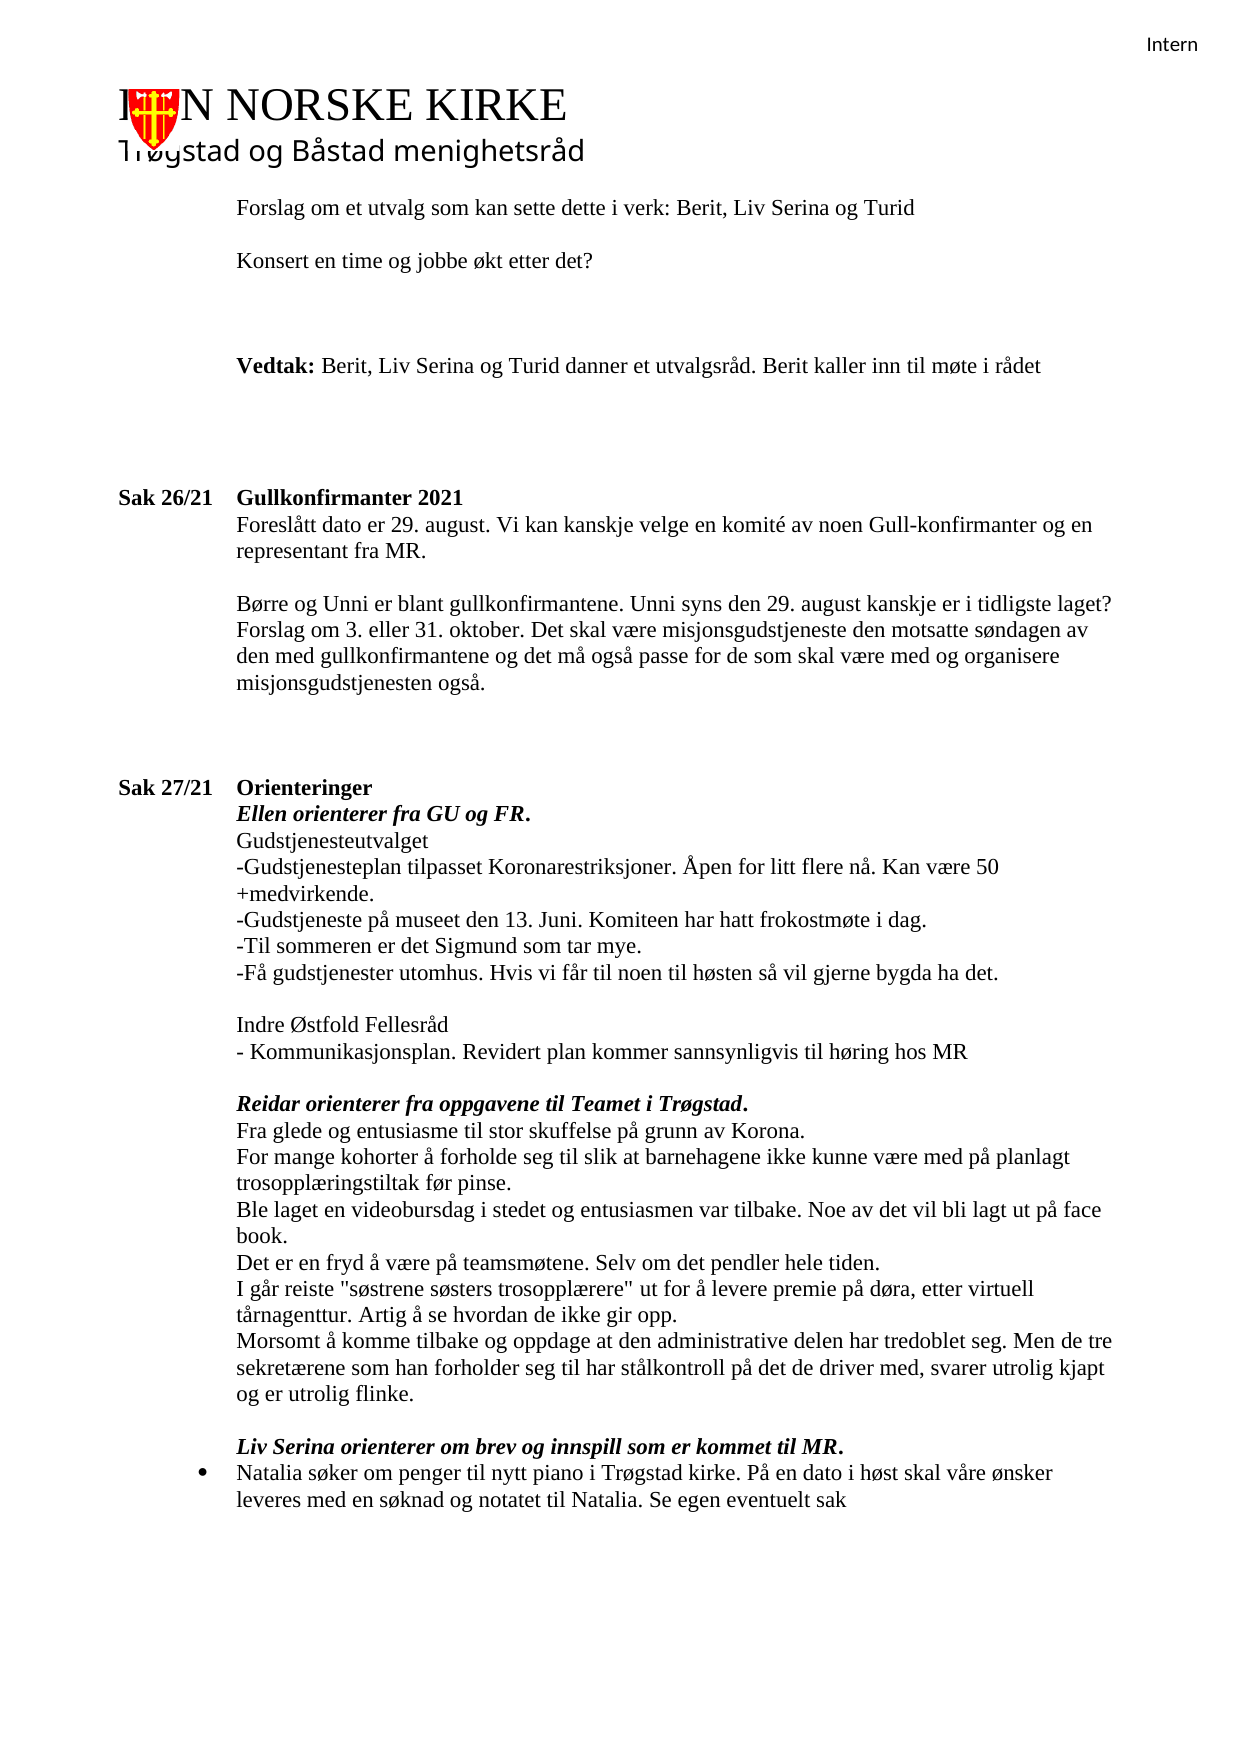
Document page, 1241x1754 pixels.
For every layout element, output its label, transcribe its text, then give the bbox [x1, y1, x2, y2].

text Liv Serina orienterer om brev og innspill som er kommet til MR. [236, 1433, 1122, 1459]
text I går reiste "søstrene søsters trosopplærere" ut for å levere premie på døra, etter virtuell tårnagenttur. Artig å se hvordan de ikke gir opp. [236, 1275, 1122, 1328]
text Ble laget en videobursdag i stedet og entusiasmen var tilbake. Noe av det vil bli lagt ut på face book. [236, 1196, 1122, 1248]
text Forslag om et utvalg som kan sette dette i verk: Berit, Liv Serina og Turid [236, 194, 1122, 221]
text For mange kohorter å forholde seg til slik at barnehagene ikke kunne være med på planlagt trosopplæringstiltak før pinse. [236, 1143, 1122, 1196]
text Reidar orienterer fra oppgavene til Teamet i Trøgstad. [236, 1090, 1122, 1117]
text - Kommunikasjonsplan. Revidert plan kommer sannsynligvis til høring hos MR [236, 1038, 1122, 1064]
text Det er en fryd å være på teamsmøtene. Selv om det pendler hele tiden. [236, 1248, 1122, 1275]
text Konsert en time og jobbe økt etter det? [236, 247, 1122, 273]
text Foreslått dato er 29. august. Vi kan kanskje velge en komité av noen Gull-konfirmanter og en representant fra MR. [118, 511, 1122, 563]
text Ellen orienterer fra GU og FR. [236, 801, 1122, 827]
text Gudstjenesteutvalget [236, 827, 1122, 853]
text -Til sommeren er det Sigmund som tar mye. [236, 932, 1122, 959]
text -Gudstjeneste på museet den 13. Juni. Komiteen har hatt frokostmøte i dag. [236, 906, 1122, 932]
text Sak 26/21 Gullkonfirmanter 2021 [118, 484, 1122, 511]
text -Få gudstjenester utomhus. Hvis vi får til noen til høsten så vil gjerne bygda ha det. [236, 959, 1122, 985]
text Forslag om 3. eller 31. oktober. Det skal være misjonsgudstjeneste den motsatte søndagen av den med gullkonfirmantene og det må også passe for de som skal være med og organisere misjonsgudstjenesten også. [118, 616, 1122, 695]
text Sak 27/21 Orienteringer [118, 774, 1122, 801]
text Børre og Unni er blant gullkonfirmantene. Unni syns den 29. august kanskje er i tidligste laget? [118, 590, 1122, 616]
text -Gudstjenesteplan tilpasset Koronarestriksjoner. Åpen for litt flere nå. Kan være 50 +medvirkende. [236, 853, 1122, 906]
text Vedtak: Berit, Liv Serina og Turid danner et utvalgsråd. Berit kaller inn til møte i rådet [236, 352, 1122, 379]
picture [127, 88, 180, 151]
text Fra glede og entusiasme til stor skuffelse på grunn av Korona. [236, 1117, 1122, 1143]
list Natalia søker om penger til nytt piano i Trøgstad kirke. På en dato i høst skal våre ønsker leveres med en søknad og notatet til Natalia. Se egen eventuelt sak [199, 1459, 1122, 1512]
text Indre Østfold Fellesråd [236, 1011, 1122, 1038]
text Morsomt å komme tilbake og oppdage at den administrative delen har tredoblet seg. Men de tre sekretærene som han forholder seg til har stålkontroll på det de driver med, svarer utrolig kjapt og er utrolig flinke. [236, 1328, 1122, 1407]
